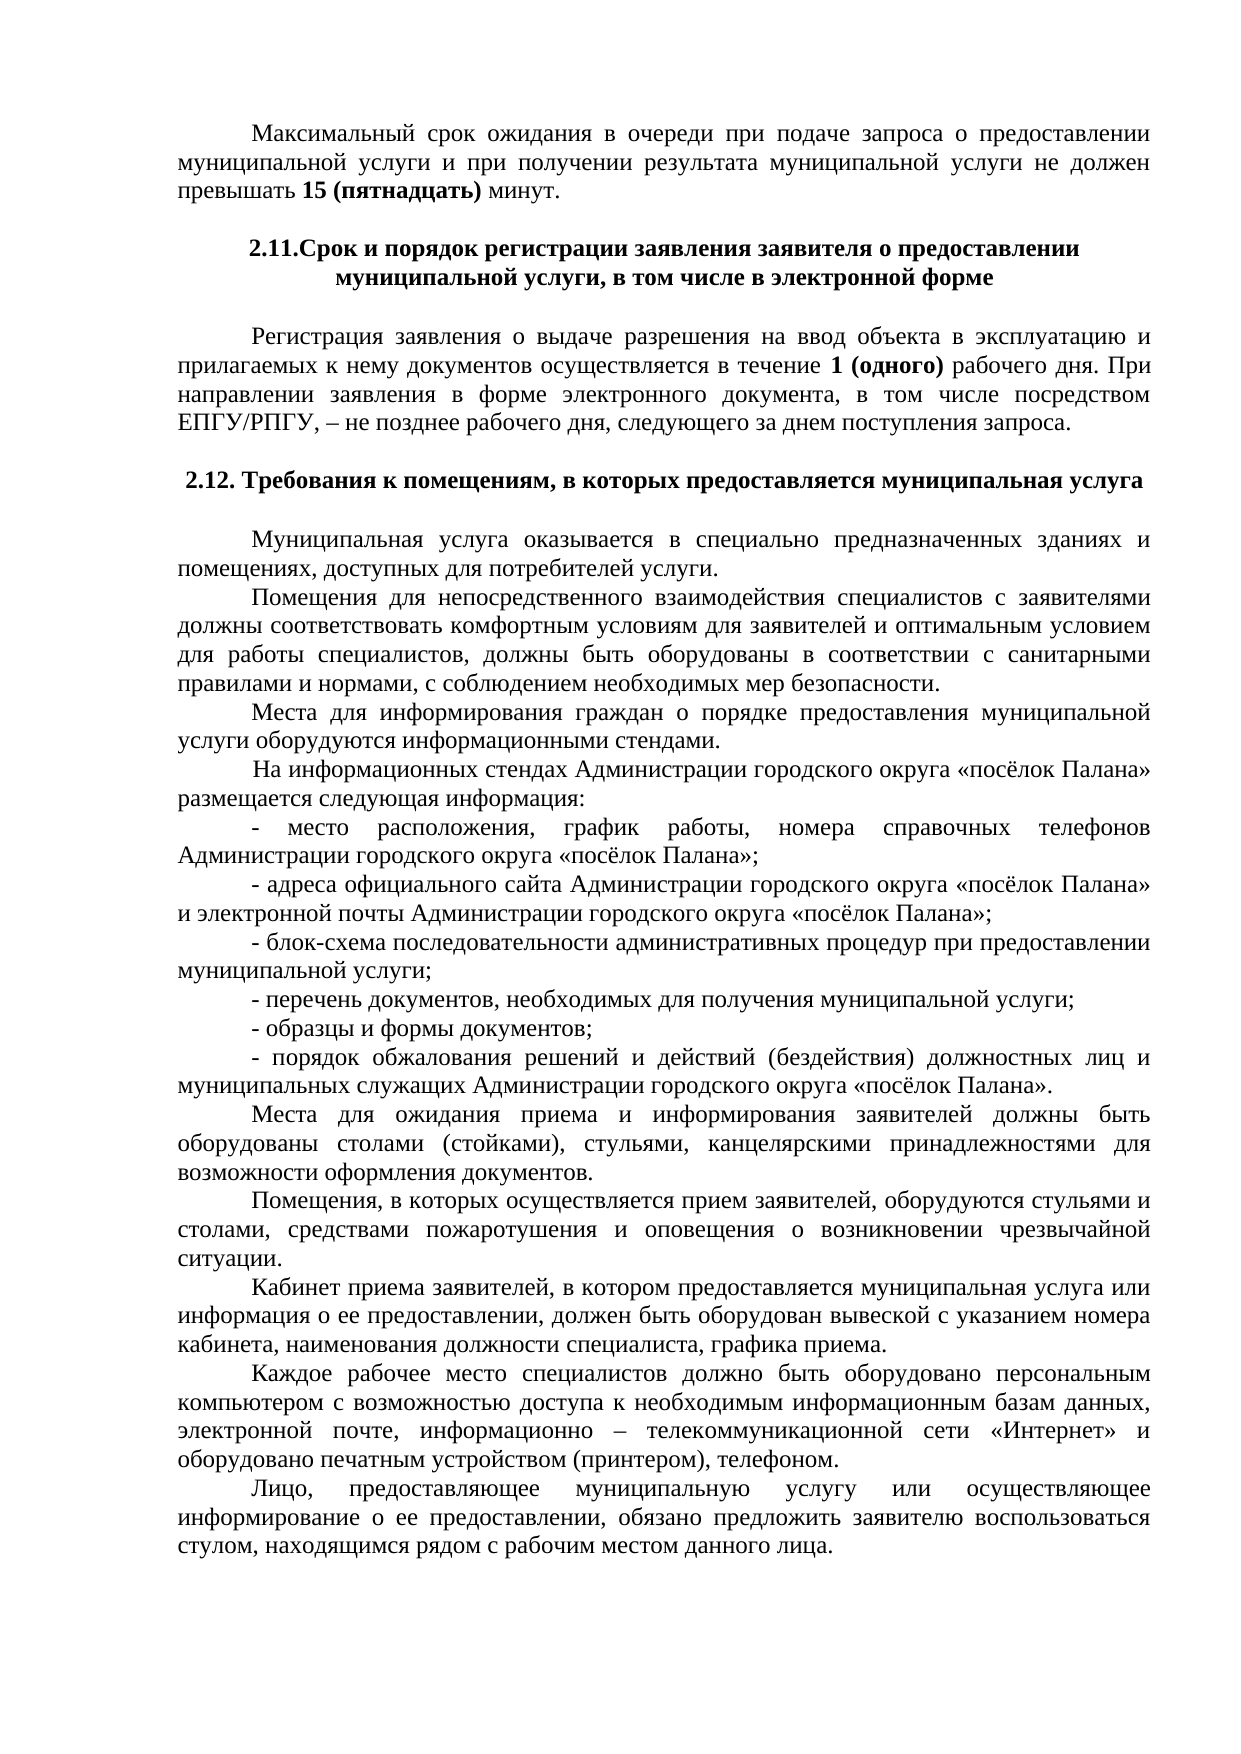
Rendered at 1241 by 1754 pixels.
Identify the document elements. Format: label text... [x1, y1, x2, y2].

text - перечень документов, необходимых для получения муниципальной услуги; [177, 984, 1152, 1013]
text Помещения, в которых осуществляется прием заявителей, оборудуются стульями и столами, средствами пожаротушения и оповещения о возникновении чрезвычайной ситуации. [177, 1185, 1152, 1272]
text Регистрация заявления о выдаче разрешения на ввод объекта в эксплуатацию и прилагаемых к нему документов осуществляется в течение 1 (одного) рабочего дня. При направлении заявления в форме электронного документа, в том числе посредством ЕПГУ/РПГУ, – не позднее рабочего дня, следующего за днем поступления запроса. [177, 321, 1152, 436]
text - место расположения, график работы, номера справочных телефонов Администрации городского округа «посёлок Палана»; [177, 812, 1152, 869]
text Помещения для непосредственного взаимодействия специалистов с заявителями должны соответствовать комфортным условиям для заявителей и оптимальным условием для работы специалистов, должны быть оборудованы в соответствии с санитарными правилами и нормами, с соблюдением необходимых мер безопасности. [177, 582, 1152, 697]
text На информационных стендах Администрации городского округа «посёлок Палана» размещается следующая информация: [177, 754, 1152, 812]
subtitle 2.12. Требования к помещениям, в которых предоставляется муниципальная услуга [177, 465, 1152, 494]
text Кабинет приема заявителей, в котором предоставляется муниципальная услуга или информация о ее предоставлении, должен быть оборудован вывеской с указанием номера кабинета, наименования должности специалиста, графика приема. [177, 1272, 1152, 1358]
text - порядок обжалования решений и действий (бездействия) должностных лиц и муниципальных служащих Администрации городского округа «посёлок Палана». [177, 1042, 1152, 1099]
text - образцы и формы документов; [177, 1013, 1152, 1042]
text Места для ожидания приема и информирования заявителей должны быть оборудованы столами (стойками), стульями, канцелярскими принадлежностями для возможности оформления документов. [177, 1099, 1152, 1185]
text Каждое рабочее место специалистов должно быть оборудовано персональным компьютером с возможностью доступа к необходимым информационным базам данных, электронной почте, информационно – телекоммуникационной сети «Интернет» и оборудовано печатным устройством (принтером), телефоном. [177, 1358, 1152, 1473]
text Муниципальная услуга оказывается в специально предназначенных зданиях и помещениях, доступных для потребителей услуги. [177, 524, 1152, 582]
text Лицо, предоставляющее муниципальную услугу или осуществляющее информирование о ее предоставлении, обязано предложить заявителю воспользоваться стулом, находящимся рядом с рабочим местом данного лица. [177, 1473, 1152, 1559]
text - адреса официального сайта Администрации городского округа «посёлок Палана» и электронной почты Администрации городского округа «посёлок Палана»; [177, 869, 1152, 927]
text Места для информирования граждан о порядке предоставления муниципальной услуги оборудуются информационными стендами. [177, 697, 1152, 754]
subtitle 2.11.Срок и порядок регистрации заявления заявителя о предоставлении муниципальной услуги, в том числе в электронной форме [177, 233, 1152, 291]
text Максимальный срок ожидания в очереди при подаче запроса о предоставлении муниципальной услуги и при получении результата муниципальной услуги не должен превышать 15 (пятнадцать) минут. [177, 118, 1152, 204]
text - блок-схема последовательности административных процедур при предоставлении муниципальной услуги; [177, 927, 1152, 984]
